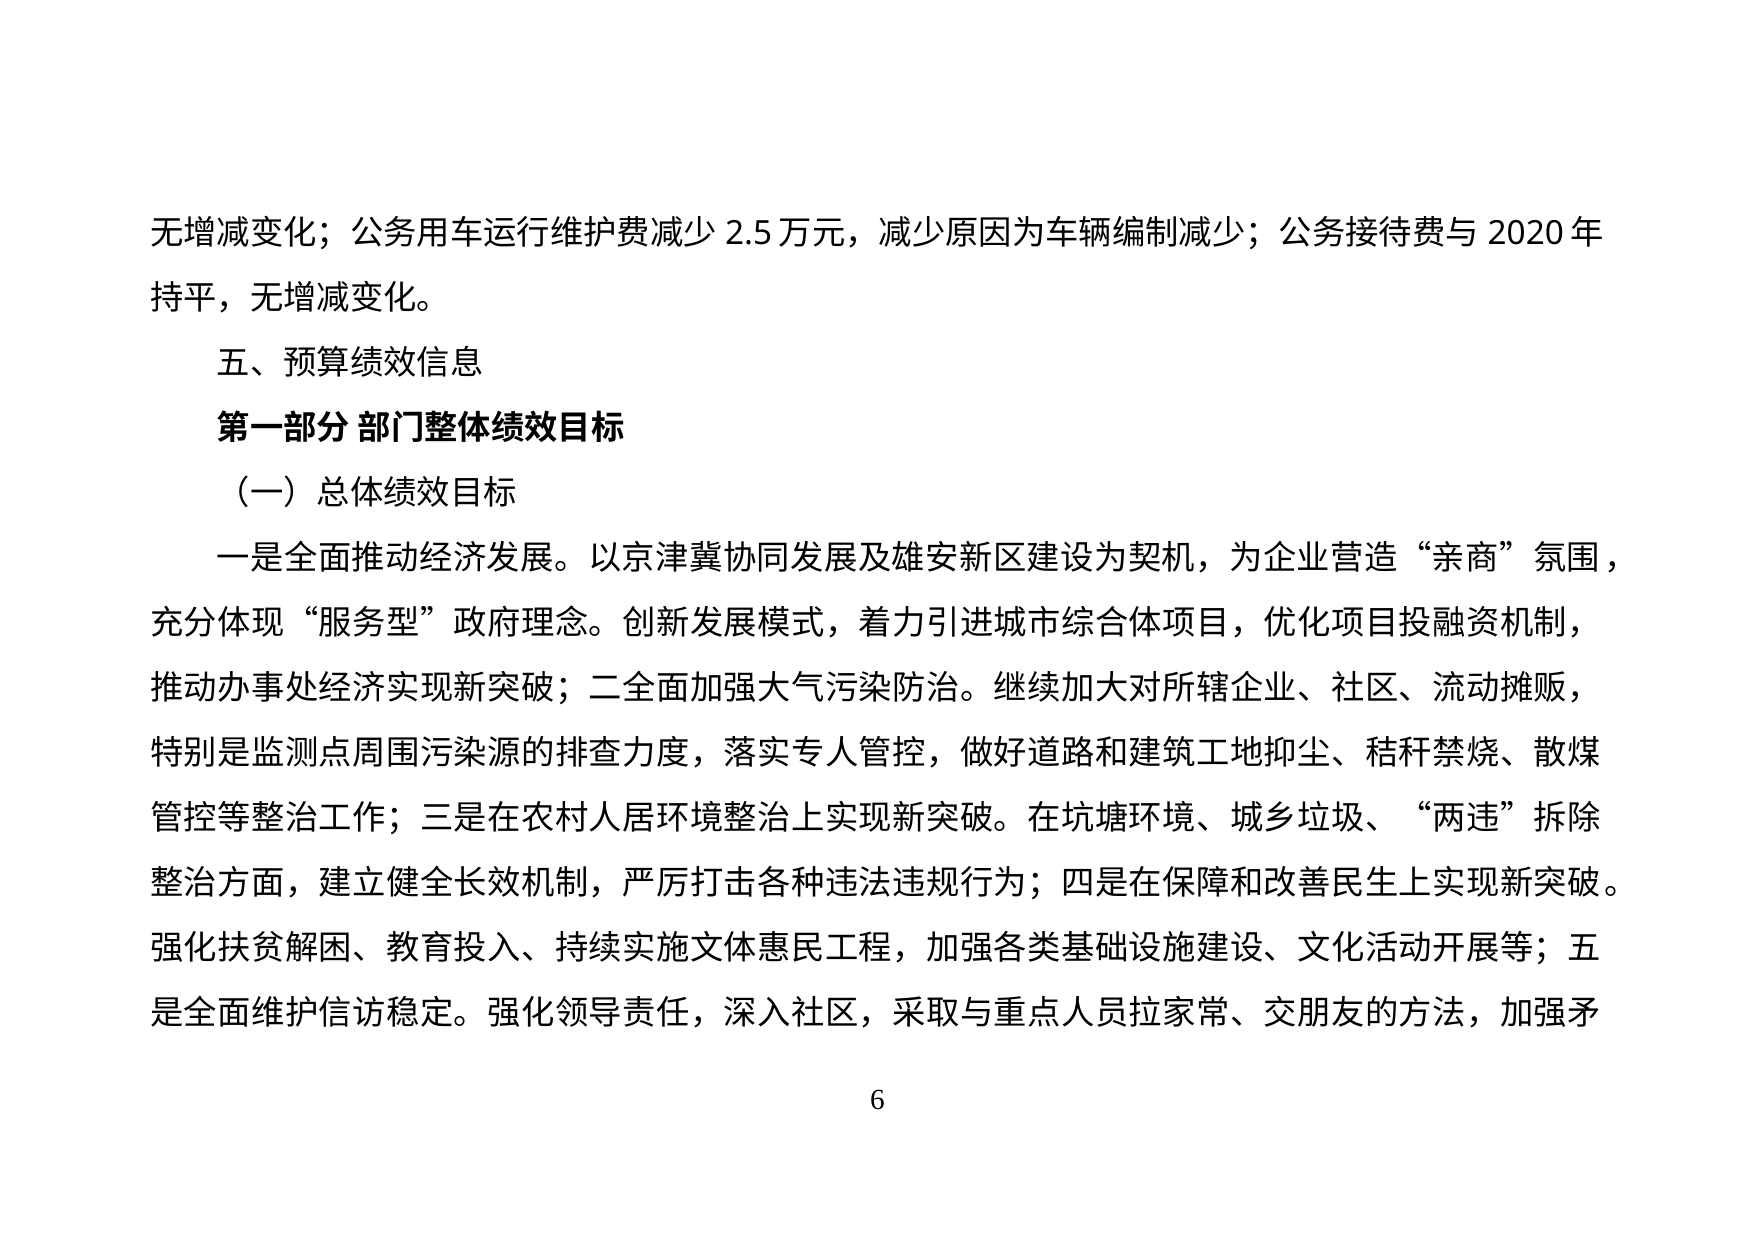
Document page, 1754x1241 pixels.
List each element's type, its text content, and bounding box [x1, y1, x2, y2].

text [150, 198, 1604, 328]
text 第一部分 部门整体绩效目标 [150, 393, 1604, 458]
text （一）总体绩效目标 [150, 458, 1604, 523]
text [150, 523, 1604, 1043]
text 五、预算绩效信息 [150, 328, 1604, 393]
